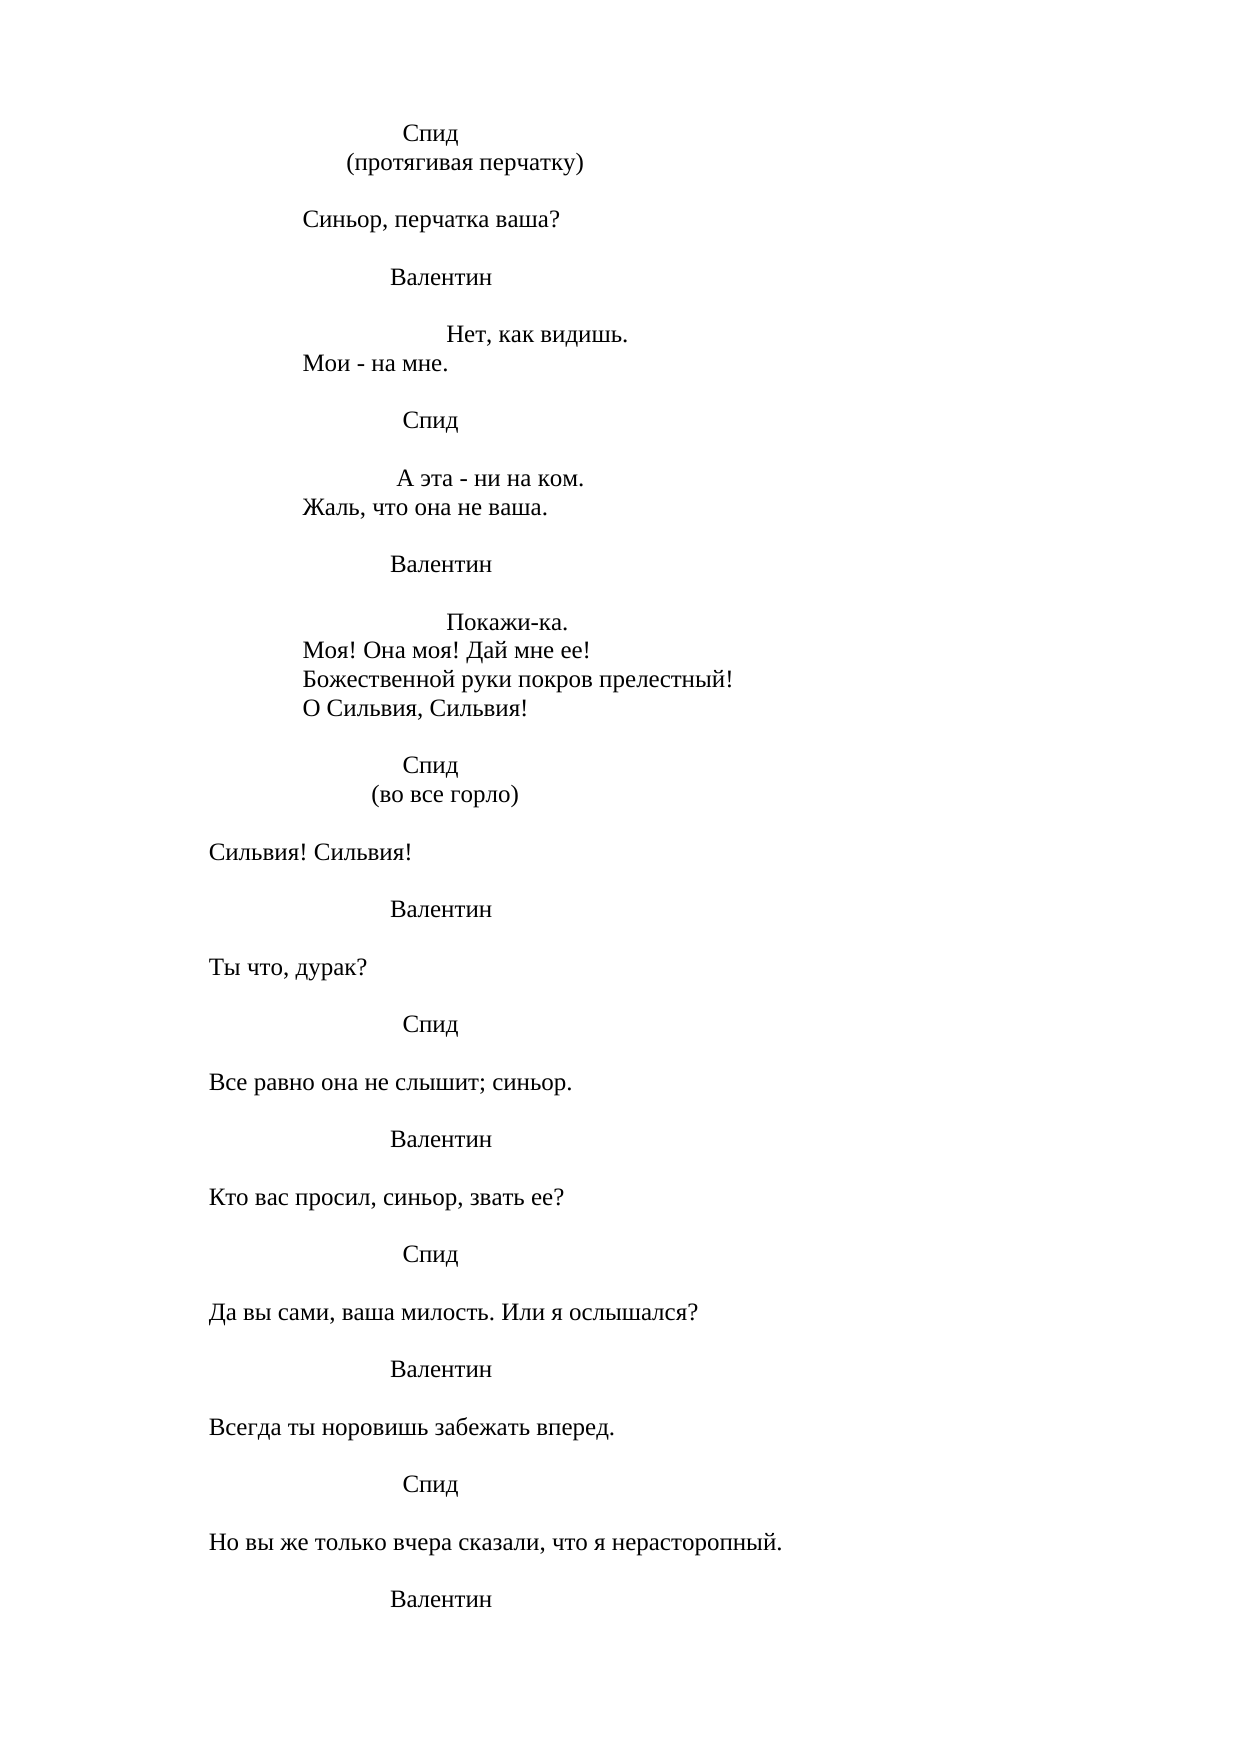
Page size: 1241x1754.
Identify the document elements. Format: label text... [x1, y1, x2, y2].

text Жаль, что она не ваша. [177, 492, 1152, 521]
text (во все горло) [177, 779, 1152, 808]
text О Сильвия, Сильвия! [177, 693, 1152, 722]
text Ты что, дурак? [177, 952, 1152, 981]
text Валентин [177, 1354, 1152, 1383]
text Божественной руки покров прелестный! [177, 664, 1152, 693]
text Валентин [177, 894, 1152, 923]
text Спид [177, 1009, 1152, 1038]
text Спид [177, 1239, 1152, 1268]
text Но вы же только вчера сказали, что я нерасторопный. [177, 1527, 1152, 1556]
text Моя! Она моя! Дай мне ее! [177, 636, 1152, 664]
text Всегда ты норовишь забежать вперед. [177, 1412, 1152, 1441]
text (протягивая перчатку) [177, 147, 1152, 176]
text Синьор, перчатка ваша? [177, 204, 1152, 233]
text Валентин [177, 1584, 1152, 1613]
text Кто вас просил, синьор, звать ее? [177, 1182, 1152, 1211]
text А эта - ни на ком. [177, 463, 1152, 492]
text Сильвия! Сильвия! [177, 837, 1152, 866]
text Валентин [177, 1124, 1152, 1153]
text Валентин [177, 262, 1152, 291]
text Нет, как видишь. [177, 319, 1152, 348]
text Спид [177, 1469, 1152, 1498]
text Спид [177, 406, 1152, 434]
text Все равно она не слышит; синьор. [177, 1067, 1152, 1096]
text Мои - на мне. [177, 348, 1152, 377]
text Покажи-ка. [177, 607, 1152, 636]
text Спид [177, 118, 1152, 147]
text Валентин [177, 549, 1152, 578]
text Спид [177, 751, 1152, 779]
text Да вы сами, ваша милость. Или я ослышался? [177, 1297, 1152, 1326]
